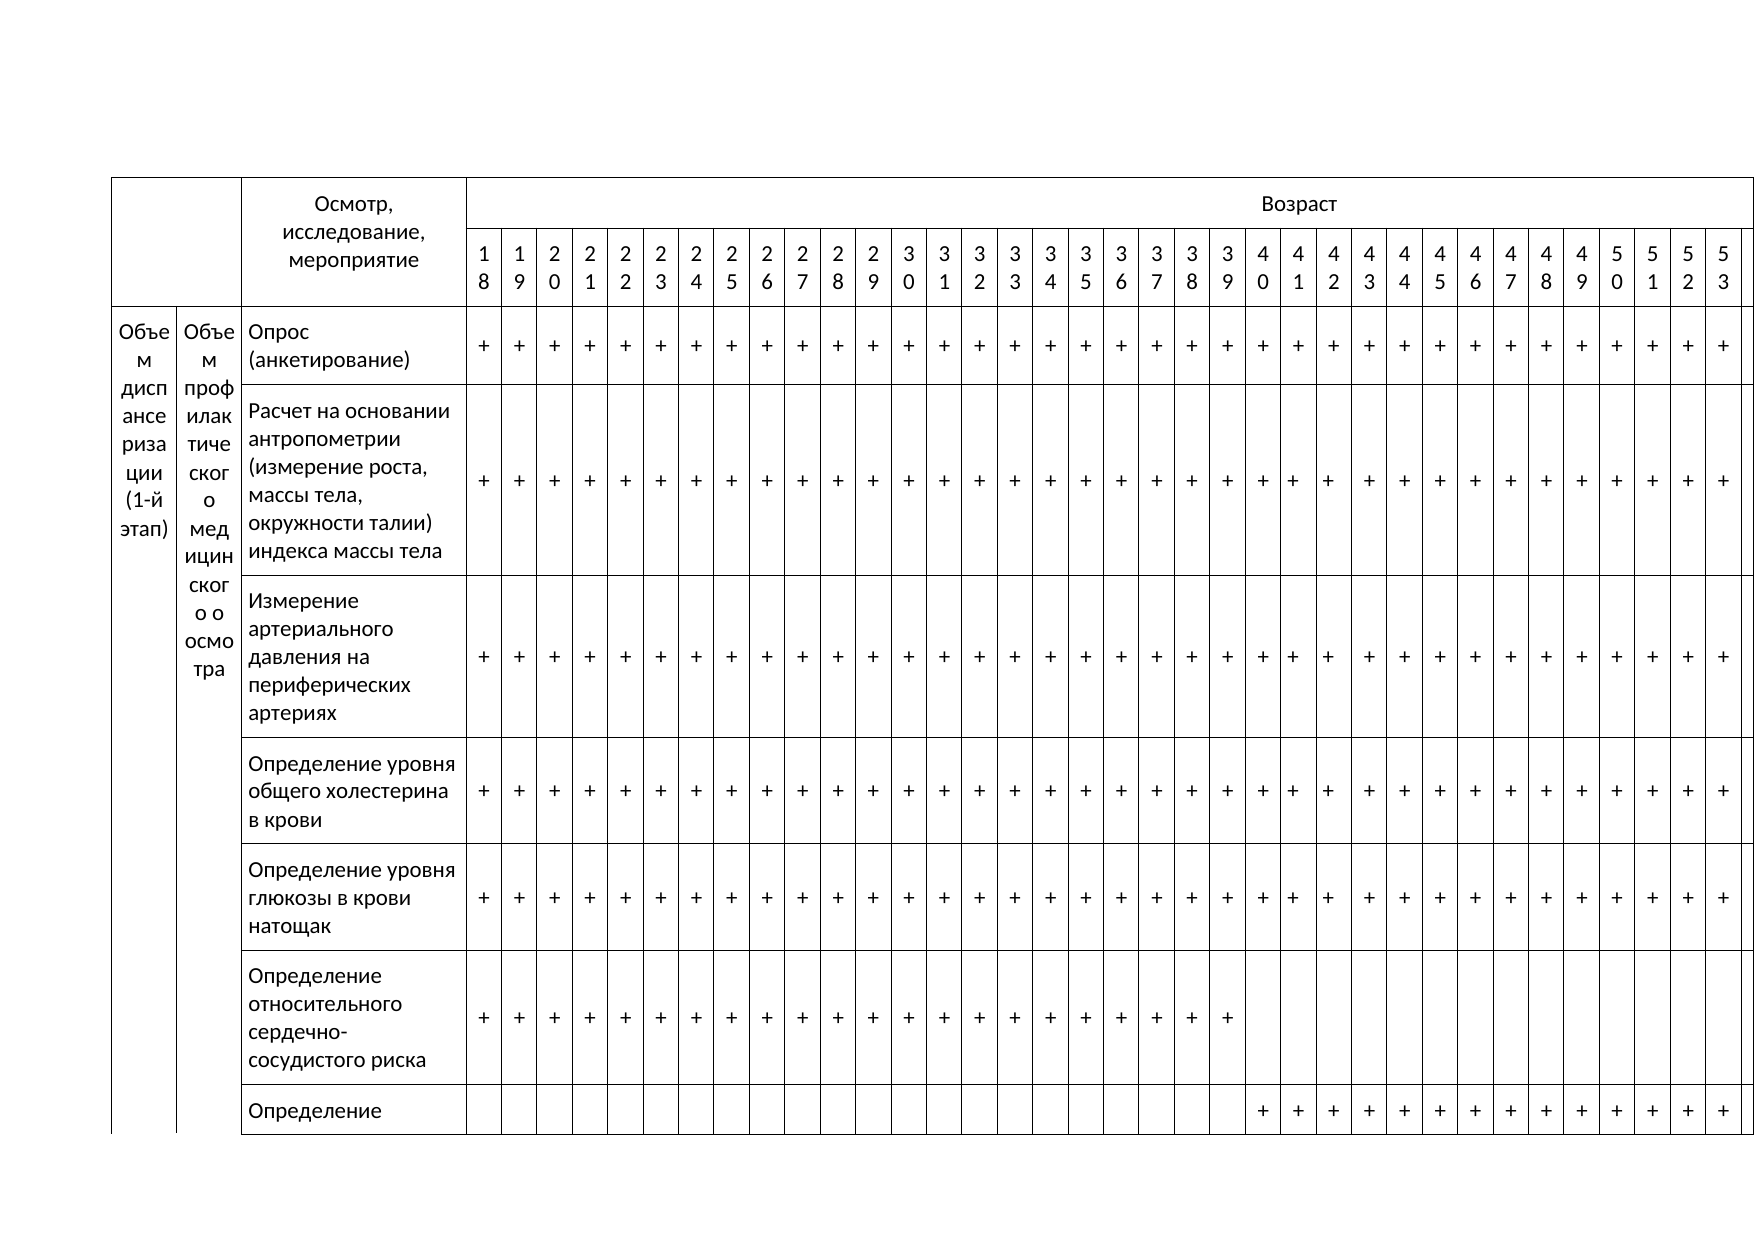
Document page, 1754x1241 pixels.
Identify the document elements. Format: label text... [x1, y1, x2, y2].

table_cell + [1387, 844, 1422, 950]
table_cell + [785, 738, 820, 843]
table_cell + [1139, 844, 1174, 950]
table_cell 23 [644, 229, 678, 306]
table_cell 22 [608, 229, 643, 306]
table_cell + [573, 385, 607, 574]
table_cell + [1104, 385, 1138, 574]
table_cell [1635, 951, 1670, 1084]
table_cell + [1706, 844, 1741, 950]
table_cell + [1139, 307, 1174, 384]
table_cell + [1671, 844, 1705, 950]
table_cell + [1423, 844, 1457, 950]
table_cell [644, 1085, 678, 1134]
table_cell + [998, 576, 1032, 737]
table_cell [962, 1085, 997, 1134]
table_cell Объем диспансеризации (1-й этап) [112, 307, 177, 1134]
table_cell + [1281, 738, 1316, 843]
table_cell + [1494, 738, 1528, 843]
table_cell [998, 1085, 1032, 1134]
table_cell + [1458, 738, 1493, 843]
table_cell 52 [1671, 229, 1705, 306]
table_cell + [821, 738, 855, 843]
table_cell Определение уровня общего холестерина в крови [242, 738, 466, 843]
table_cell 45 [1423, 229, 1457, 306]
table_cell + [1175, 307, 1209, 384]
table_cell + [962, 576, 997, 737]
table_cell + [1175, 738, 1209, 843]
table_cell + [1139, 951, 1174, 1084]
table_cell + [679, 307, 713, 384]
table_cell 33 [998, 229, 1032, 306]
table_header Осмотр, исследование, мероприятие [242, 178, 466, 306]
table_cell + [1564, 844, 1599, 950]
table_cell [1246, 951, 1280, 1084]
table_cell + [537, 385, 572, 574]
table_cell + [1387, 576, 1422, 737]
table_cell + [892, 576, 926, 737]
table_cell + [1423, 1085, 1457, 1134]
table_cell [750, 1085, 784, 1134]
table_cell + [1104, 576, 1138, 737]
table_cell + [1317, 307, 1351, 384]
table_cell + [679, 844, 713, 950]
table_cell + [502, 844, 536, 950]
table_cell + [1033, 576, 1068, 737]
table_cell + [1635, 307, 1670, 384]
table_cell [1387, 951, 1422, 1084]
table_cell [1564, 951, 1599, 1084]
table_cell + [1175, 385, 1209, 574]
table_cell + [467, 738, 501, 843]
table_cell + [962, 951, 997, 1084]
table_cell + [998, 385, 1032, 574]
table_cell + [1246, 844, 1280, 950]
table_cell + [502, 385, 536, 574]
table_cell + [750, 385, 784, 574]
table_cell + [502, 738, 536, 843]
table_cell + [1564, 307, 1599, 384]
table_cell + [714, 951, 749, 1084]
table_cell + [1352, 738, 1386, 843]
table_cell + [1033, 844, 1068, 950]
table_cell + [962, 844, 997, 950]
table_cell [1600, 951, 1634, 1084]
table_cell + [1600, 576, 1634, 737]
table_cell Определение уровня глюкозы в крови натощак [242, 844, 466, 950]
table_cell Расчет на основании антропометрии (измерение роста, массы тела, окружности талии) индекса массы тела [242, 385, 466, 574]
table_cell + [1352, 576, 1386, 737]
table_cell + [1317, 738, 1351, 843]
table_cell + [1706, 1085, 1741, 1134]
table_cell + [1387, 738, 1422, 843]
table_cell 39 [1210, 229, 1245, 306]
table_cell [892, 1085, 926, 1134]
table_cell + [962, 307, 997, 384]
table_cell + [1706, 307, 1741, 384]
table_cell + [573, 951, 607, 1084]
table_cell + [1529, 1085, 1563, 1134]
table_cell + [1423, 385, 1457, 574]
table_cell [537, 1085, 572, 1134]
table_header [112, 178, 241, 306]
table_cell + [573, 844, 607, 950]
table_cell + [892, 951, 926, 1084]
table_header Возраст [467, 178, 1753, 227]
table_cell + [821, 307, 855, 384]
table_cell + [785, 951, 820, 1084]
table_cell + [856, 307, 891, 384]
table_cell 29 [856, 229, 891, 306]
table_cell + [467, 385, 501, 574]
table_cell + [927, 307, 961, 384]
table_cell + [892, 738, 926, 843]
table_cell + [785, 844, 820, 950]
table_cell + [750, 844, 784, 950]
table_cell + [1069, 951, 1103, 1084]
table_cell + [750, 576, 784, 737]
table_cell 20 [537, 229, 572, 306]
table_cell + [1317, 1085, 1351, 1134]
table_cell + [821, 385, 855, 574]
table_cell + [467, 844, 501, 950]
table_cell [1104, 1085, 1138, 1134]
table_cell 42 [1317, 229, 1351, 306]
table_cell [1494, 951, 1528, 1084]
table_cell + [502, 307, 536, 384]
table_cell + [1352, 385, 1386, 574]
table_cell + [608, 738, 643, 843]
table_cell + [750, 951, 784, 1084]
table_cell + [1387, 385, 1422, 574]
table_cell [1458, 951, 1493, 1084]
table_cell [785, 1085, 820, 1134]
table_cell + [1210, 844, 1245, 950]
table_cell + [1069, 307, 1103, 384]
table_cell + [679, 951, 713, 1084]
table_cell + [1210, 385, 1245, 574]
table_cell + [608, 307, 643, 384]
table_cell + [644, 844, 678, 950]
table_cell [1033, 1085, 1068, 1134]
table_cell + [1104, 951, 1138, 1084]
table_cell + [962, 738, 997, 843]
table_cell [1423, 951, 1457, 1084]
table_cell [714, 1085, 749, 1134]
table_cell + [1210, 576, 1245, 737]
table_cell + [1671, 738, 1705, 843]
table_cell [1352, 951, 1386, 1084]
table_cell 18 [467, 229, 501, 306]
table_cell + [927, 951, 961, 1084]
table_cell + [892, 307, 926, 384]
table_cell [821, 1085, 855, 1134]
table_cell + [1458, 844, 1493, 950]
table_cell + [856, 385, 891, 574]
table_cell [1281, 951, 1316, 1084]
table_cell + [1423, 576, 1457, 737]
table_cell + [1104, 738, 1138, 843]
table_cell + [608, 385, 643, 574]
table_cell 36 [1104, 229, 1138, 306]
table_cell + [573, 576, 607, 737]
table_cell + [998, 738, 1032, 843]
table_cell [1671, 951, 1705, 1084]
table_cell 53 [1706, 229, 1741, 306]
table_cell + [1317, 385, 1351, 574]
table_cell + [608, 576, 643, 737]
table_cell + [1281, 1085, 1316, 1134]
table_cell + [1246, 738, 1280, 843]
table_cell + [467, 576, 501, 737]
table_cell + [608, 844, 643, 950]
table_cell + [1529, 844, 1563, 950]
table_cell + [644, 385, 678, 574]
table_cell + [1706, 576, 1741, 737]
table_cell + [1635, 738, 1670, 843]
table_cell + [502, 576, 536, 737]
table_cell + [1671, 1085, 1705, 1134]
table_cell + [1210, 307, 1245, 384]
table_cell + [856, 576, 891, 737]
table_cell + [1317, 576, 1351, 737]
table_cell + [1635, 1085, 1670, 1134]
table_cell 24 [679, 229, 713, 306]
table_cell + [1458, 1085, 1493, 1134]
table_cell + [679, 385, 713, 574]
table_cell [467, 1085, 501, 1134]
table_cell Объем профилактического медицинского о осмотра [177, 307, 241, 1134]
table_cell 46 [1458, 229, 1493, 306]
table_cell + [1317, 844, 1351, 950]
table_cell + [998, 307, 1032, 384]
table_cell + [1529, 576, 1563, 737]
table_cell 40 [1246, 229, 1280, 306]
table_cell + [537, 951, 572, 1084]
table_cell 47 [1494, 229, 1528, 306]
table_cell + [1564, 1085, 1599, 1134]
table_cell + [1600, 1085, 1634, 1134]
table_cell 44 [1387, 229, 1422, 306]
table_cell + [644, 738, 678, 843]
table_cell Опрос (анкетирование) [242, 307, 466, 384]
table_cell + [927, 385, 961, 574]
table_cell 30 [892, 229, 926, 306]
table_cell + [892, 844, 926, 950]
table_cell 50 [1600, 229, 1634, 306]
table_cell + [537, 844, 572, 950]
table_cell Измерение артериального давления на периферических артериях [242, 576, 466, 737]
table_cell [927, 1085, 961, 1134]
table_cell + [1706, 385, 1741, 574]
table_cell + [1246, 385, 1280, 574]
table_cell [573, 1085, 607, 1134]
table_cell 37 [1139, 229, 1174, 306]
table_cell + [998, 844, 1032, 950]
table_cell 21 [573, 229, 607, 306]
table_cell + [573, 307, 607, 384]
table_cell [502, 1085, 536, 1134]
table_cell + [644, 576, 678, 737]
table_cell + [679, 576, 713, 737]
table_cell + [1352, 844, 1386, 950]
table_cell + [573, 738, 607, 843]
table_cell + [1281, 844, 1316, 950]
table_cell + [1033, 951, 1068, 1084]
table_cell Определение относительного сердечно-сосудистого риска [242, 951, 466, 1084]
table_cell 26 [750, 229, 784, 306]
table_cell + [714, 738, 749, 843]
table_cell + [1494, 844, 1528, 950]
table_cell + [927, 576, 961, 737]
table_cell [856, 1085, 891, 1134]
table_cell + [1564, 385, 1599, 574]
table_cell + [1494, 1085, 1528, 1134]
table_cell + [1281, 385, 1316, 574]
table_cell + [644, 307, 678, 384]
table_cell + [537, 576, 572, 737]
table_cell + [1352, 307, 1386, 384]
table_cell + [1139, 576, 1174, 737]
table_cell + [1281, 307, 1316, 384]
table_cell + [821, 844, 855, 950]
table_cell + [1139, 738, 1174, 843]
table_cell + [1458, 307, 1493, 384]
table_cell + [1104, 844, 1138, 950]
table_cell + [1387, 1085, 1422, 1134]
table_cell + [1139, 385, 1174, 574]
table_cell 48 [1529, 229, 1563, 306]
table_cell + [1246, 576, 1280, 737]
table_cell + [1423, 307, 1457, 384]
table_cell + [1706, 738, 1741, 843]
table_cell + [1069, 738, 1103, 843]
table_cell + [1175, 951, 1209, 1084]
table_cell + [1104, 307, 1138, 384]
table_cell 32 [962, 229, 997, 306]
table_cell + [679, 738, 713, 843]
table_cell + [1600, 738, 1634, 843]
table_cell 51 [1635, 229, 1670, 306]
table_cell [1175, 1085, 1209, 1134]
table_cell + [1352, 1085, 1386, 1134]
table_cell + [856, 951, 891, 1084]
table_cell + [962, 385, 997, 574]
table_cell + [714, 844, 749, 950]
table_cell + [1600, 307, 1634, 384]
table_cell + [1529, 738, 1563, 843]
table_cell + [821, 576, 855, 737]
table_cell [679, 1085, 713, 1134]
table_cell [1139, 1085, 1174, 1134]
table_cell 34 [1033, 229, 1068, 306]
table_cell + [1671, 385, 1705, 574]
table_cell + [1600, 844, 1634, 950]
table_cell 38 [1175, 229, 1209, 306]
table_cell 49 [1564, 229, 1599, 306]
table_cell + [1494, 385, 1528, 574]
table_cell 41 [1281, 229, 1316, 306]
table_cell + [714, 576, 749, 737]
table_cell + [1671, 307, 1705, 384]
table_cell [1210, 1085, 1245, 1134]
table_cell 31 [927, 229, 961, 306]
table_cell + [467, 307, 501, 384]
table_cell [1069, 1085, 1103, 1134]
table_cell + [892, 385, 926, 574]
table_cell 35 [1069, 229, 1103, 306]
table_cell 19 [502, 229, 536, 306]
table_cell + [927, 738, 961, 843]
table_cell + [1210, 951, 1245, 1084]
table_cell + [1033, 738, 1068, 843]
table_cell + [785, 385, 820, 574]
table_cell 27 [785, 229, 820, 306]
table_cell + [1635, 385, 1670, 574]
table_cell + [1671, 576, 1705, 737]
table_cell + [1635, 576, 1670, 737]
table_cell + [785, 307, 820, 384]
table_cell + [1175, 844, 1209, 950]
table_cell + [1458, 576, 1493, 737]
table_cell + [785, 576, 820, 737]
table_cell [242, 1085, 466, 1134]
table_cell + [750, 307, 784, 384]
table_cell + [927, 844, 961, 950]
table_cell + [856, 738, 891, 843]
table_cell + [1529, 385, 1563, 574]
table_cell + [1033, 385, 1068, 574]
table_cell + [1246, 307, 1280, 384]
table_cell + [1458, 385, 1493, 574]
table_cell + [502, 951, 536, 1084]
table_cell + [750, 738, 784, 843]
table_cell + [714, 307, 749, 384]
table_cell + [1069, 576, 1103, 737]
table_cell + [537, 738, 572, 843]
table_cell + [998, 951, 1032, 1084]
table_cell + [856, 844, 891, 950]
table_cell 25 [714, 229, 749, 306]
table_cell + [537, 307, 572, 384]
table_cell + [1069, 385, 1103, 574]
table_cell [1706, 951, 1741, 1084]
table_cell + [1564, 738, 1599, 843]
table_cell + [1281, 576, 1316, 737]
table_cell + [1210, 738, 1245, 843]
table_cell [1742, 951, 1753, 1084]
table_cell + [1564, 576, 1599, 737]
table_cell + [1175, 576, 1209, 737]
table_cell + [467, 951, 501, 1084]
table_cell + [608, 951, 643, 1084]
table_cell + [1387, 307, 1422, 384]
table_cell + [1635, 844, 1670, 950]
table_cell + [1423, 738, 1457, 843]
table_cell [608, 1085, 643, 1134]
table_cell 28 [821, 229, 855, 306]
table_cell [1529, 951, 1563, 1084]
table_cell + [1033, 307, 1068, 384]
table_cell + [644, 951, 678, 1084]
table_cell + [1600, 385, 1634, 574]
table_cell + [821, 951, 855, 1084]
table_cell + [1246, 1085, 1280, 1134]
table_cell + [714, 385, 749, 574]
table_cell [1317, 951, 1351, 1084]
table_cell + [1494, 307, 1528, 384]
table_cell + [1494, 576, 1528, 737]
table_cell + [1529, 307, 1563, 384]
table_cell 43 [1352, 229, 1386, 306]
table_cell + [1069, 844, 1103, 950]
